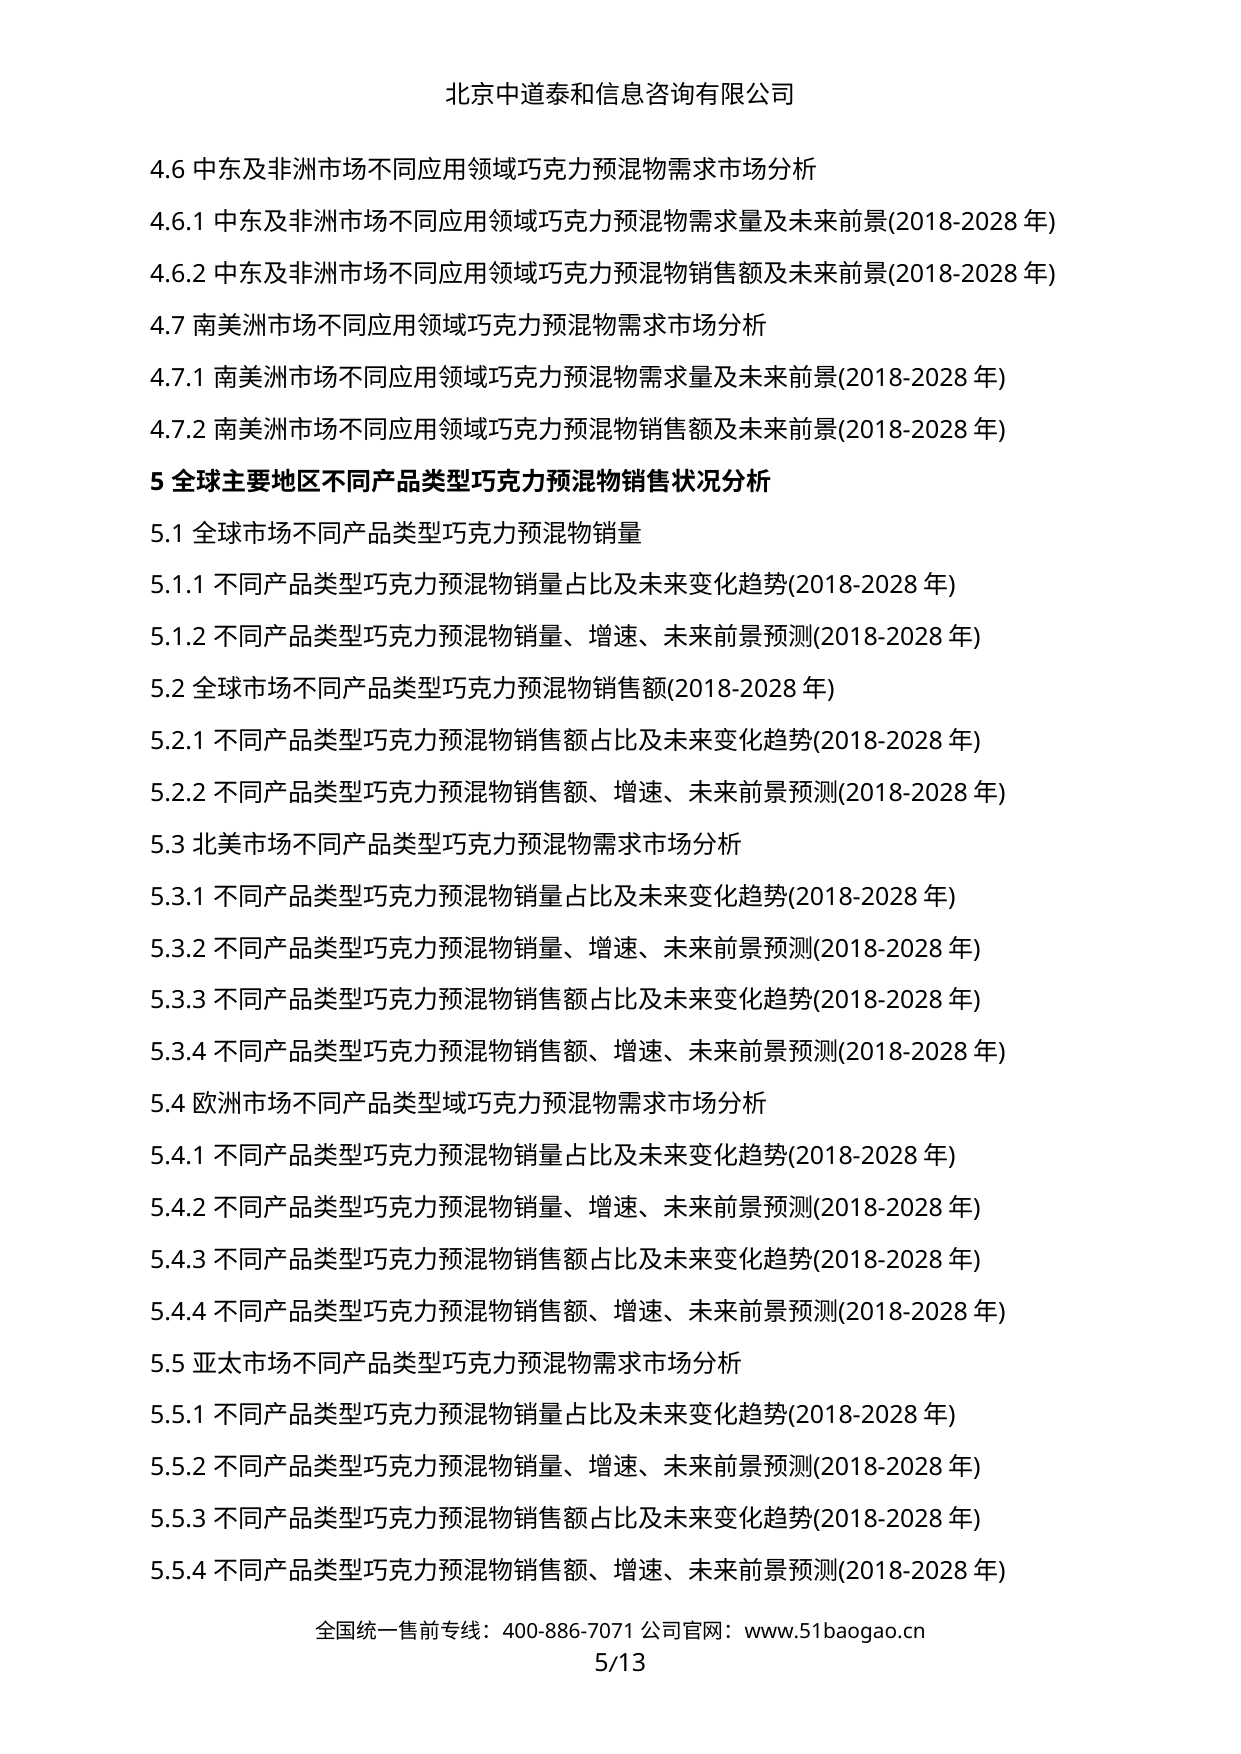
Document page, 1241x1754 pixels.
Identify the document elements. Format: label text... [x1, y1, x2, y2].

text 5.5 亚太市场不同产品类型巧克力预混物需求市场分析 [150, 1343, 1090, 1379]
text 5.1.1 不同产品类型巧克力预混物销量占比及未来变化趋势(2018-2028年) [150, 565, 1090, 601]
text 4.7 南美洲市场不同应用领域巧克力预混物需求市场分析 [150, 306, 1090, 342]
text 5.2 全球市场不同产品类型巧克力预混物销售额(2018-2028年) [150, 669, 1090, 705]
text 5.3.2 不同产品类型巧克力预混物销量、增速、未来前景预测(2018-2028年) [150, 928, 1090, 964]
text 5.1 全球市场不同产品类型巧克力预混物销量 [150, 513, 1090, 549]
text 5 全球主要地区不同产品类型巧克力预混物销售状况分析 [150, 461, 1090, 497]
text 5.4.3 不同产品类型巧克力预混物销售额占比及未来变化趋势(2018-2028年) [150, 1239, 1090, 1276]
text 5.1.2 不同产品类型巧克力预混物销量、增速、未来前景预测(2018-2028年) [150, 617, 1090, 653]
text 5.4.4 不同产品类型巧克力预混物销售额、增速、未来前景预测(2018-2028年) [150, 1291, 1090, 1327]
text 5.3.4 不同产品类型巧克力预混物销售额、增速、未来前景预测(2018-2028年) [150, 1032, 1090, 1068]
text 4.7.1 南美洲市场不同应用领域巧克力预混物需求量及未来前景(2018-2028年) [150, 357, 1090, 394]
text 4.6.1 中东及非洲市场不同应用领域巧克力预混物需求量及未来前景(2018-2028年) [150, 202, 1090, 238]
text 5.5.2 不同产品类型巧克力预混物销量、增速、未来前景预测(2018-2028年) [150, 1447, 1090, 1483]
text 5.3.1 不同产品类型巧克力预混物销量占比及未来变化趋势(2018-2028年) [150, 876, 1090, 912]
text 5.3 北美市场不同产品类型巧克力预混物需求市场分析 [150, 824, 1090, 861]
text 5.4.2 不同产品类型巧克力预混物销量、增速、未来前景预测(2018-2028年) [150, 1187, 1090, 1224]
text 5.3.3 不同产品类型巧克力预混物销售额占比及未来变化趋势(2018-2028年) [150, 980, 1090, 1016]
text 5.4 欧洲市场不同产品类型域巧克力预混物需求市场分析 [150, 1084, 1090, 1120]
text 4.7.2 南美洲市场不同应用领域巧克力预混物销售额及未来前景(2018-2028年) [150, 409, 1090, 446]
text 5.5.4 不同产品类型巧克力预混物销售额、增速、未来前景预测(2018-2028年) [150, 1551, 1090, 1587]
text 5.2.2 不同产品类型巧克力预混物销售额、增速、未来前景预测(2018-2028年) [150, 772, 1090, 809]
text 5.5.1 不同产品类型巧克力预混物销量占比及未来变化趋势(2018-2028年) [150, 1395, 1090, 1431]
text 5.2.1 不同产品类型巧克力预混物销售额占比及未来变化趋势(2018-2028年) [150, 721, 1090, 757]
text 4.6.2 中东及非洲市场不同应用领域巧克力预混物销售额及未来前景(2018-2028年) [150, 254, 1090, 290]
text 5.4.1 不同产品类型巧克力预混物销量占比及未来变化趋势(2018-2028年) [150, 1136, 1090, 1172]
text 5.5.3 不同产品类型巧克力预混物销售额占比及未来变化趋势(2018-2028年) [150, 1499, 1090, 1535]
text 4.6 中东及非洲市场不同应用领域巧克力预混物需求市场分析 [150, 150, 1090, 186]
